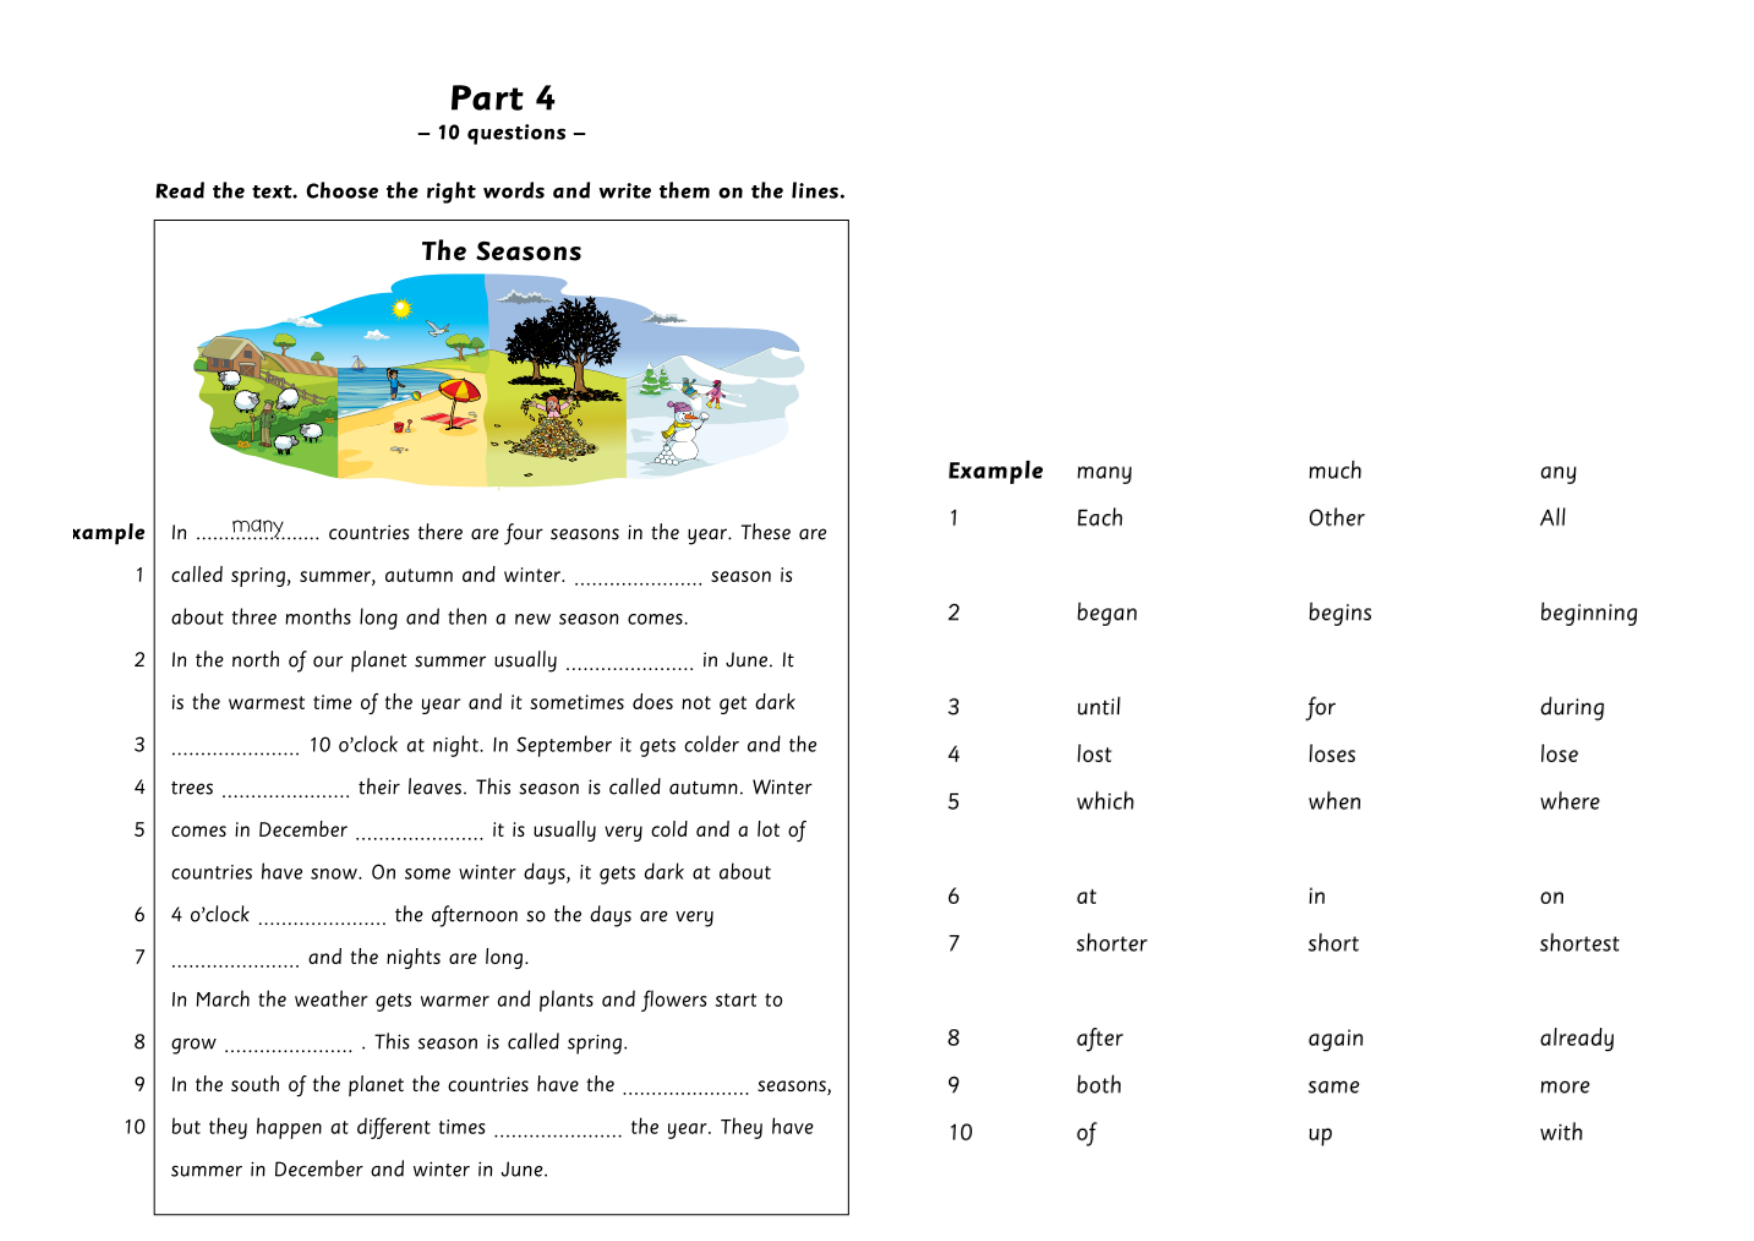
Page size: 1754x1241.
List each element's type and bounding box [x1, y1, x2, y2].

picture [915, 446, 1653, 1159]
picture [71, 75, 852, 1215]
